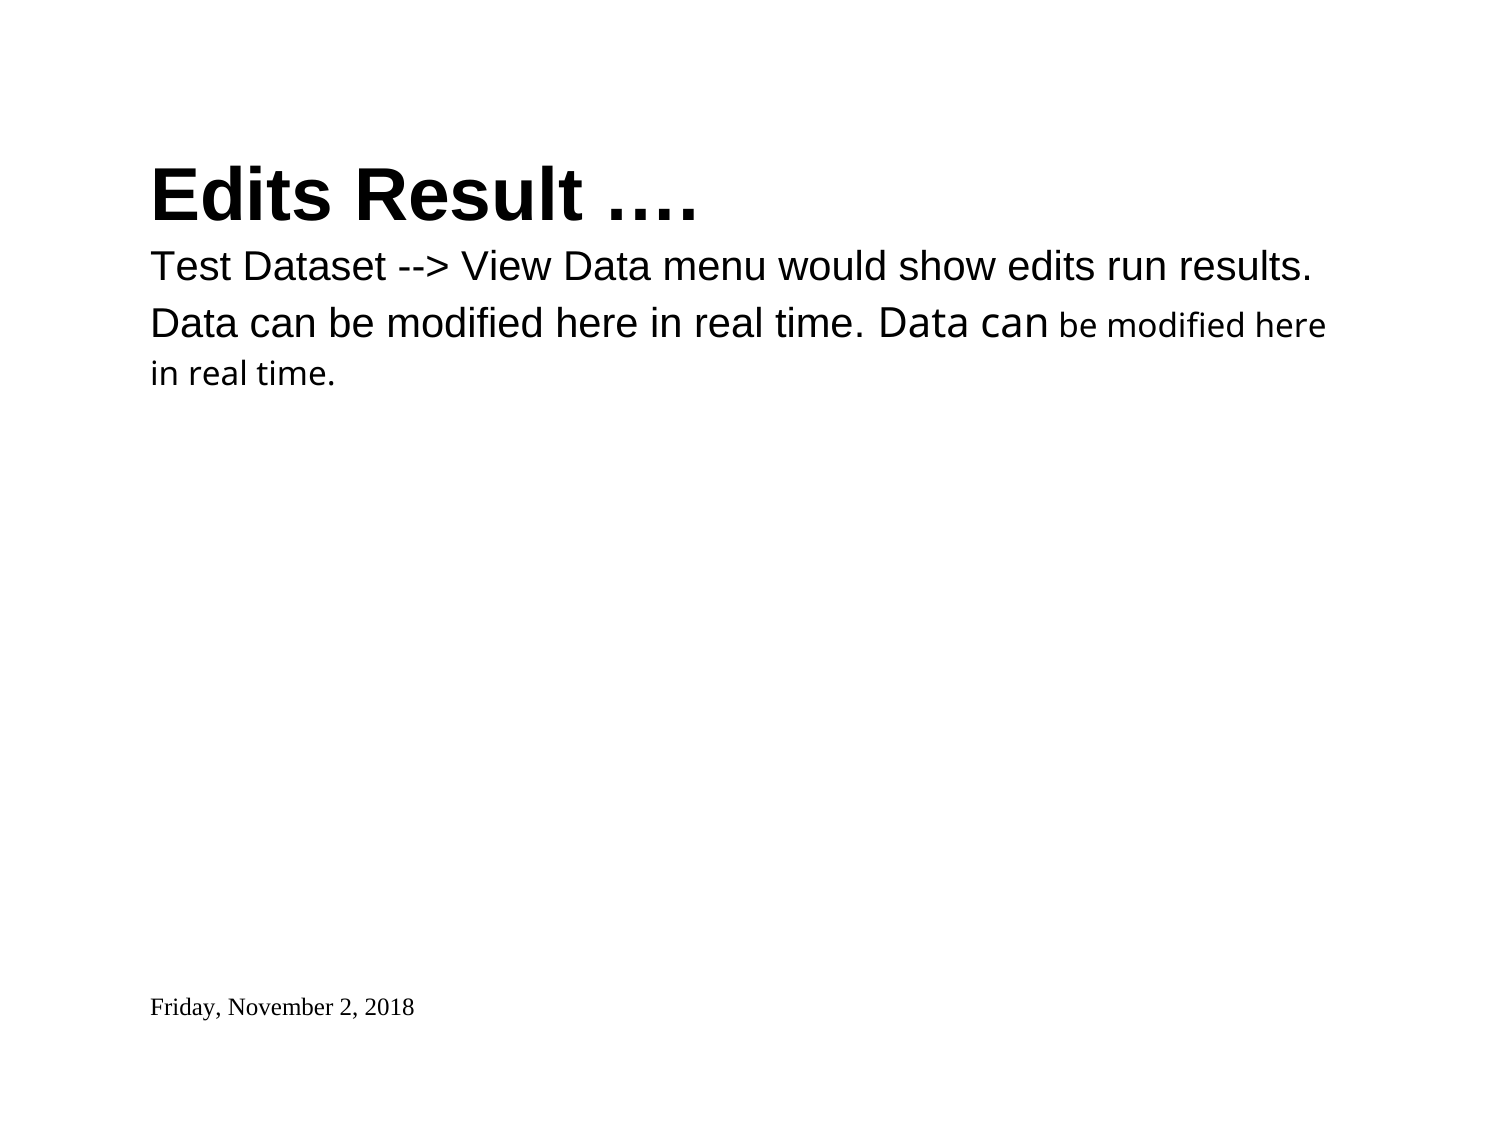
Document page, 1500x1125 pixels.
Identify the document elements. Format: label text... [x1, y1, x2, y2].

text Edits Result …. [150, 150, 1350, 236]
text Test Dataset --> View Data menu would show edits run results. Data can be modified here in real time. Data can be modified here in real time. [150, 236, 1350, 395]
